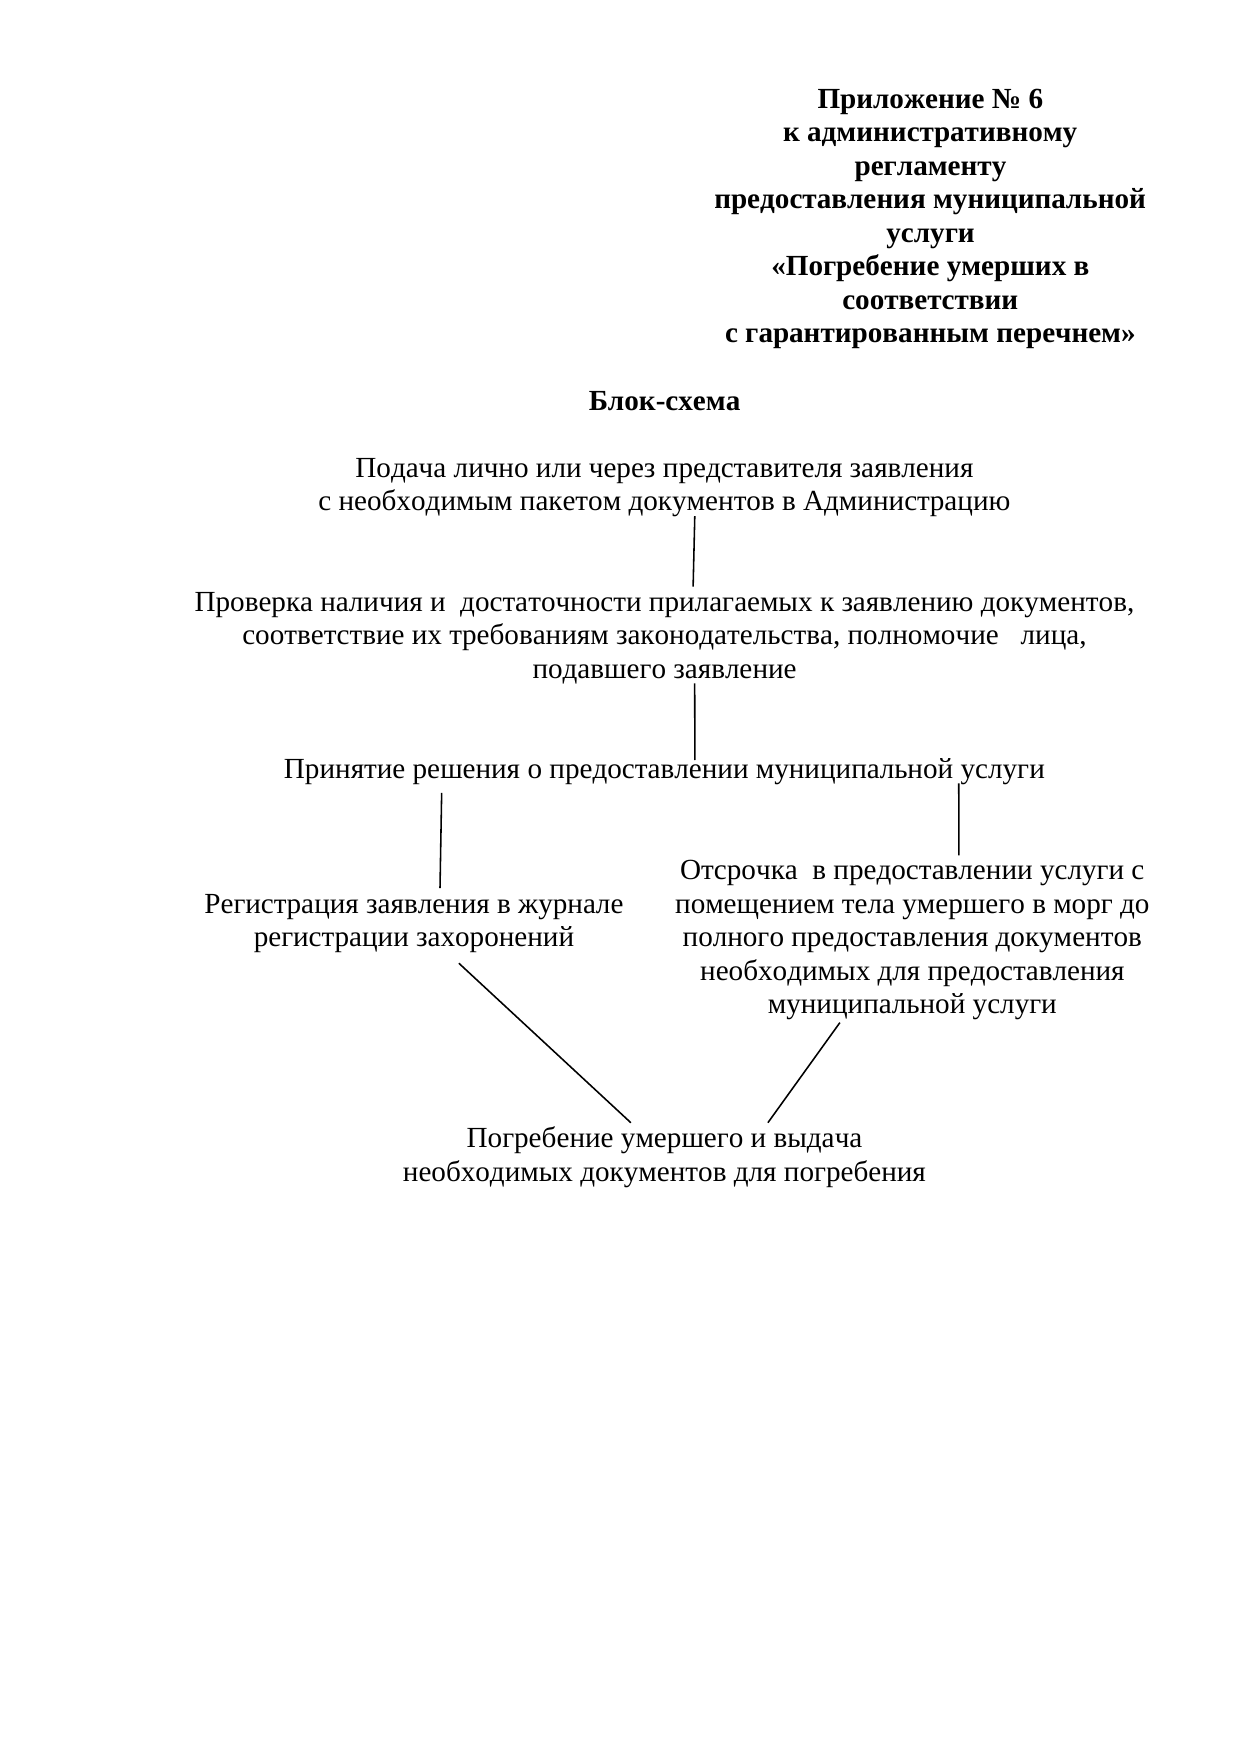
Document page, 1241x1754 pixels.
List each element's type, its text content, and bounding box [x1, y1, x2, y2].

text предоставления муниципальной услуги [709, 181, 1152, 248]
text с гарантированным перечнем» [709, 316, 1152, 349]
text Блок-схема [177, 383, 1152, 416]
text Подача лично или через представителя заявления [177, 450, 1152, 483]
text к административному регламенту [709, 114, 1152, 181]
text Проверка наличия и достаточности прилагаемых к заявлению документов, соответствие их требованиям законодательства, полномочие лица, подавшего заявление [177, 584, 1152, 684]
table_header Регистрация заявления в журнале регистрации захоронений [166, 852, 662, 1053]
text с необходимым пакетом документов в Администрацию [177, 483, 1152, 517]
text «Погребение умерших в соответствии [709, 248, 1152, 316]
text Принятие решения о предоставлении муниципальной услуги [177, 752, 1152, 785]
text Приложение № 6 [709, 81, 1152, 114]
table_header Отсрочка в предоставлении услуги с помещением тела умершего в морг до полного предоставления документов необходимых для предоставления муниципальной услуги [662, 852, 1163, 1053]
text необходимых документов для погребения [177, 1154, 1152, 1188]
text Погребение умершего и выдача [177, 1121, 1152, 1154]
